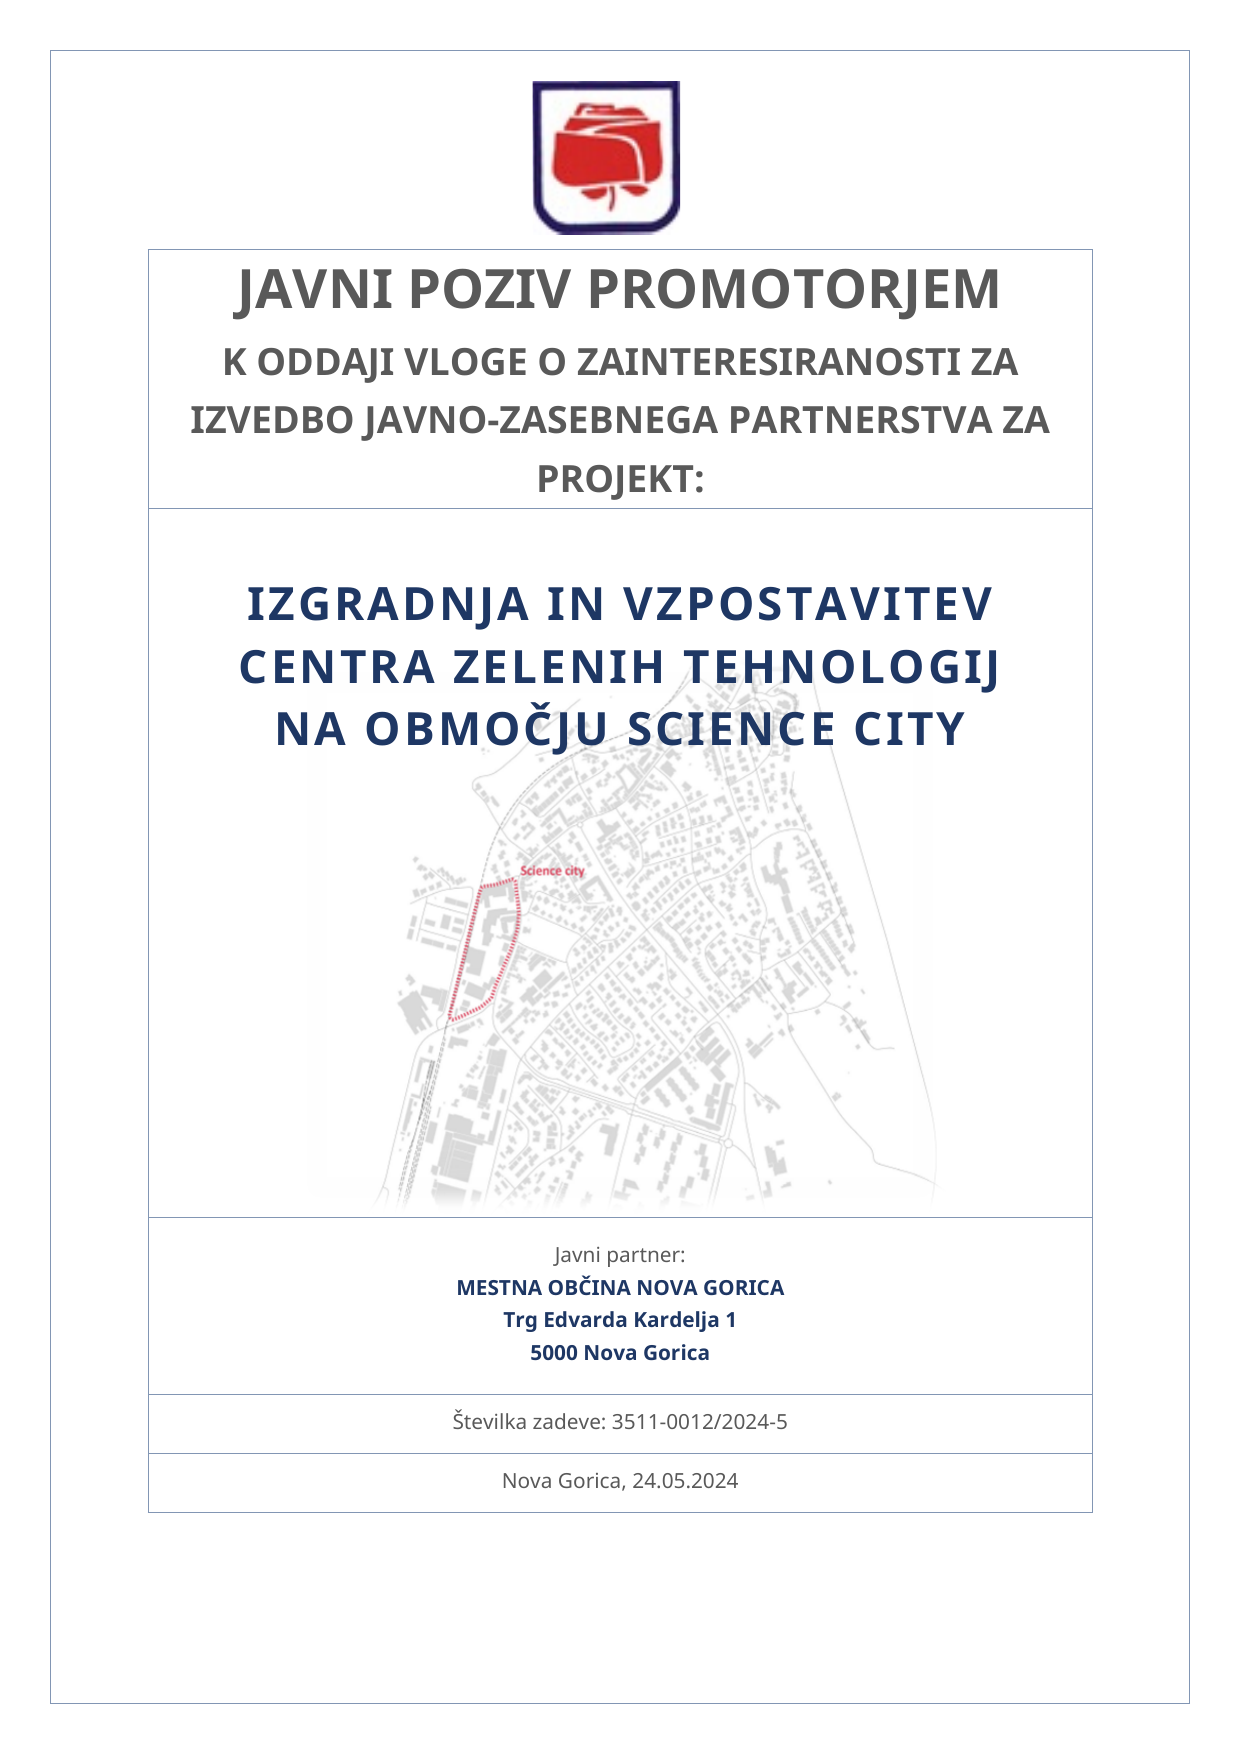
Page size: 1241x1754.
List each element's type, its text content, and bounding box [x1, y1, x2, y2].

table_cell Nova Gorica, 24.05.2024 [149, 1454, 1092, 1512]
table_cell Številka zadeve: 3511-0012/2024-5 [149, 1395, 1092, 1453]
table_cell IZGRADNJA IN VZPOSTAVITEV CENTRA ZELENIH TEHNOLOGIJ NA OBMOČJU SCIENCE CITY [149, 509, 1092, 1217]
picture [532, 81, 681, 235]
table_header JAVNI POZIV PROMOTORJEM K ODDAJI VLOGE O ZAINTERESIRANOSTI ZA IZVEDBO JAVNO-ZASEBNEGA PARTNERSTVA ZA PROJEKT: [149, 250, 1092, 508]
table_cell Javni partner: MESTNA OBČINA NOVA GORICA Trg Edvarda Kardelja 1 5000 Nova Gorica [149, 1218, 1092, 1394]
